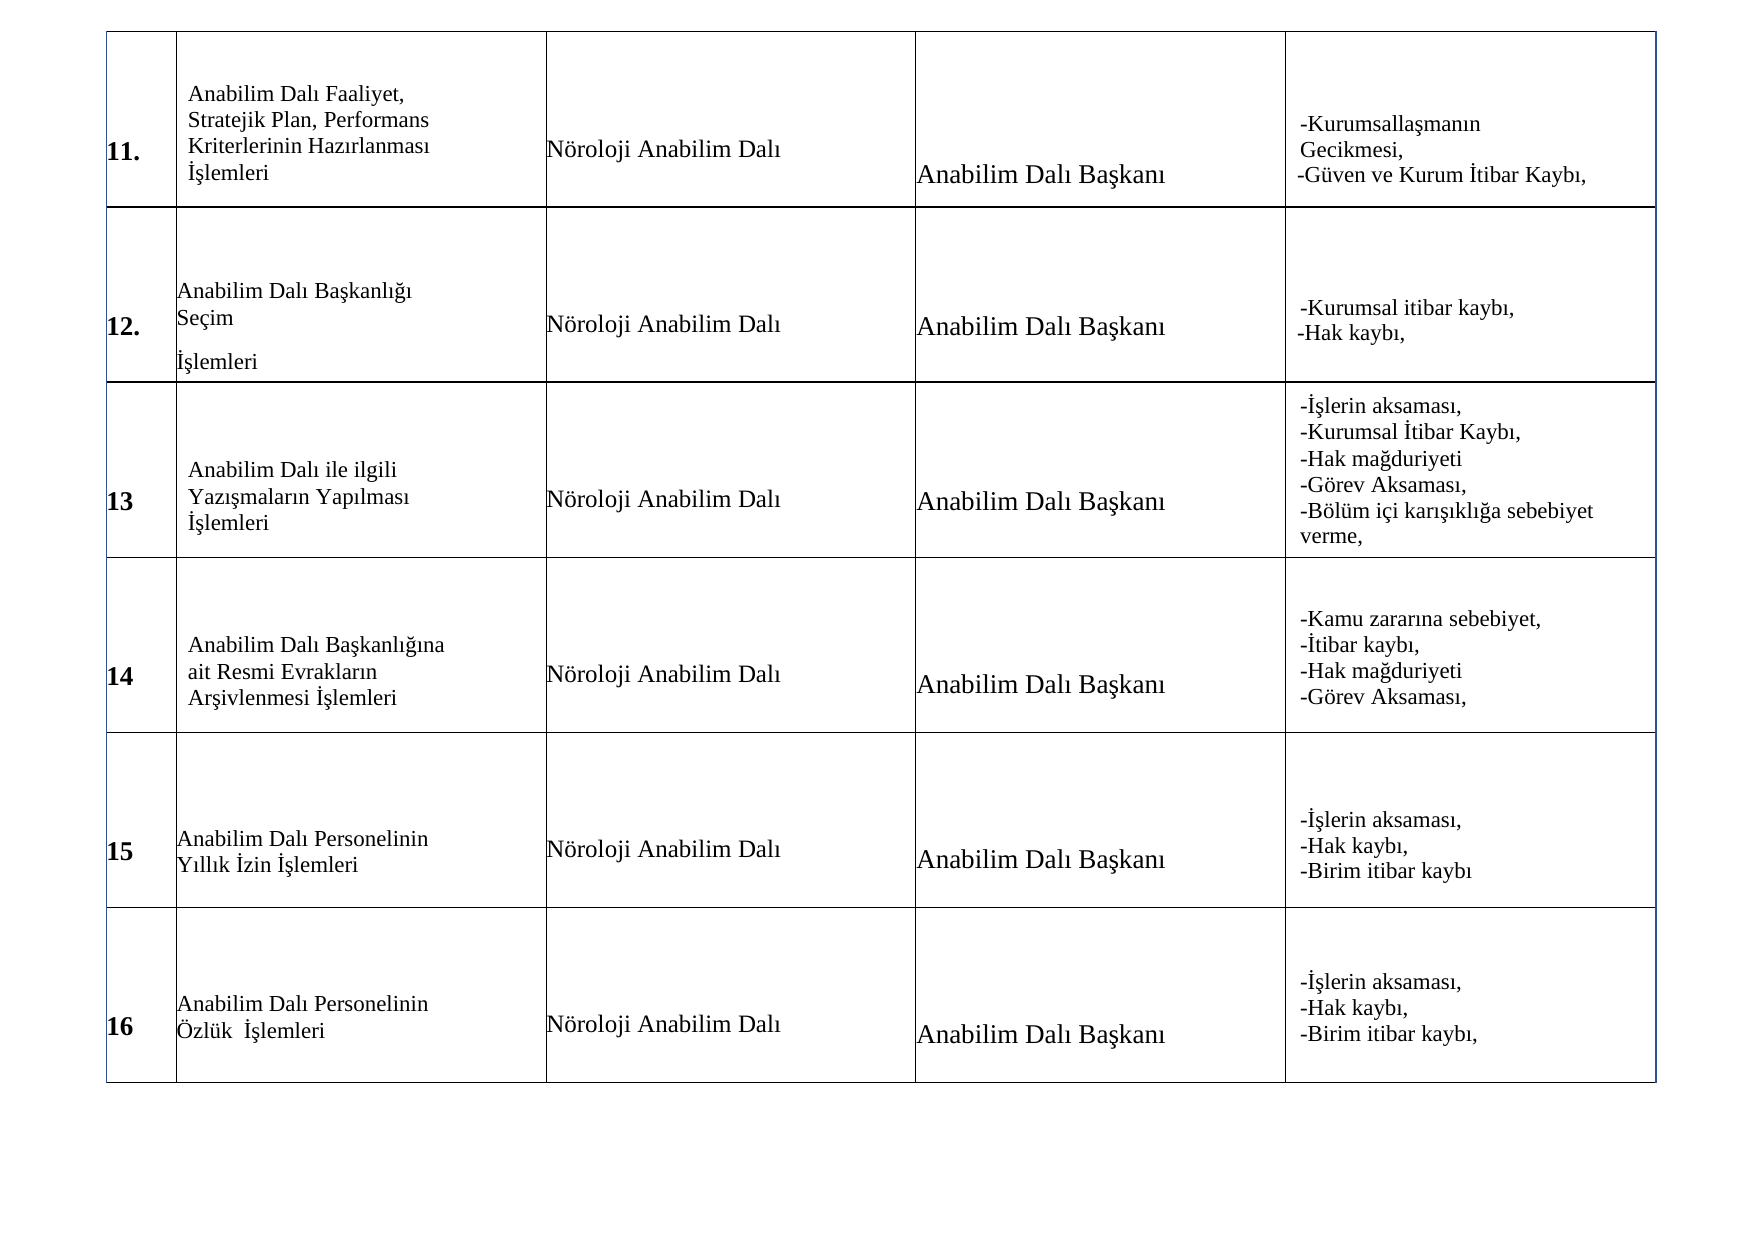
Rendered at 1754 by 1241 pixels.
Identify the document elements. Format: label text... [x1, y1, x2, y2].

table_cell Anabilim Dalı Başkanlığı Seçim İşlemleri [177, 208, 546, 381]
table_cell Nöroloji Anabilim Dalı [547, 208, 915, 381]
table_cell Anabilim Dalı Başkanı [916, 733, 1285, 907]
table_cell -Kurumsal itibar kaybı, -Hak kaybı, [1286, 208, 1655, 381]
table_cell Nöroloji Anabilim Dalı [547, 733, 915, 907]
table_cell 16 [107, 908, 176, 1082]
table_cell Anabilim Dalı Başkanlığına ait Resmi Evrakların Arşivlenmesi İşlemleri [177, 558, 546, 732]
table_cell Anabilim Dalı Personelinin Yıllık İzin İşlemleri [177, 733, 546, 907]
table_cell Nöroloji Anabilim Dalı [547, 558, 915, 732]
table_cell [1286, 32, 1655, 206]
table_cell 12. [107, 208, 176, 381]
table_cell Anabilim Dalı Faaliyet, Stratejik Plan, Performans Kriterlerinin Hazırlanması İşlemleri [177, 32, 546, 206]
table_cell Anabilim Dalı Başkanı [916, 558, 1285, 732]
table_cell Anabilim Dalı Personelinin Özlük İşlemleri [177, 908, 546, 1082]
table_cell Nöroloji Anabilim Dalı [547, 383, 915, 557]
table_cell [916, 32, 1285, 206]
table_cell -İşlerin aksaması, -Kurumsal İtibar Kaybı, -Hak mağduriyeti -Görev Aksaması, -Bölüm içi karışıklığa sebebiyet verme, [1286, 383, 1655, 557]
table_cell -İşlerin aksaması, -Hak kaybı, -Birim itibar kaybı, [1286, 908, 1655, 1082]
table_cell -Kamu zararına sebebiyet, -İtibar kaybı, -Hak mağduriyeti -Görev Aksaması, [1286, 558, 1655, 732]
table_cell 14 [107, 558, 176, 732]
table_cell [547, 908, 915, 1082]
table_cell Anabilim Dalı ile ilgili Yazışmaların Yapılması İşlemleri [177, 383, 546, 557]
table_cell -İşlerin aksaması, -Hak kaybı, -Birim itibar kaybı [1286, 733, 1655, 907]
table_cell 11. [107, 32, 176, 206]
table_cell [916, 908, 1285, 1082]
table_cell Anabilim Dalı Başkanı [916, 208, 1285, 381]
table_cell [547, 32, 915, 206]
table_cell Anabilim Dalı Başkanı [916, 383, 1285, 557]
table_cell 15 [107, 733, 176, 907]
table_cell 13 [107, 383, 176, 557]
